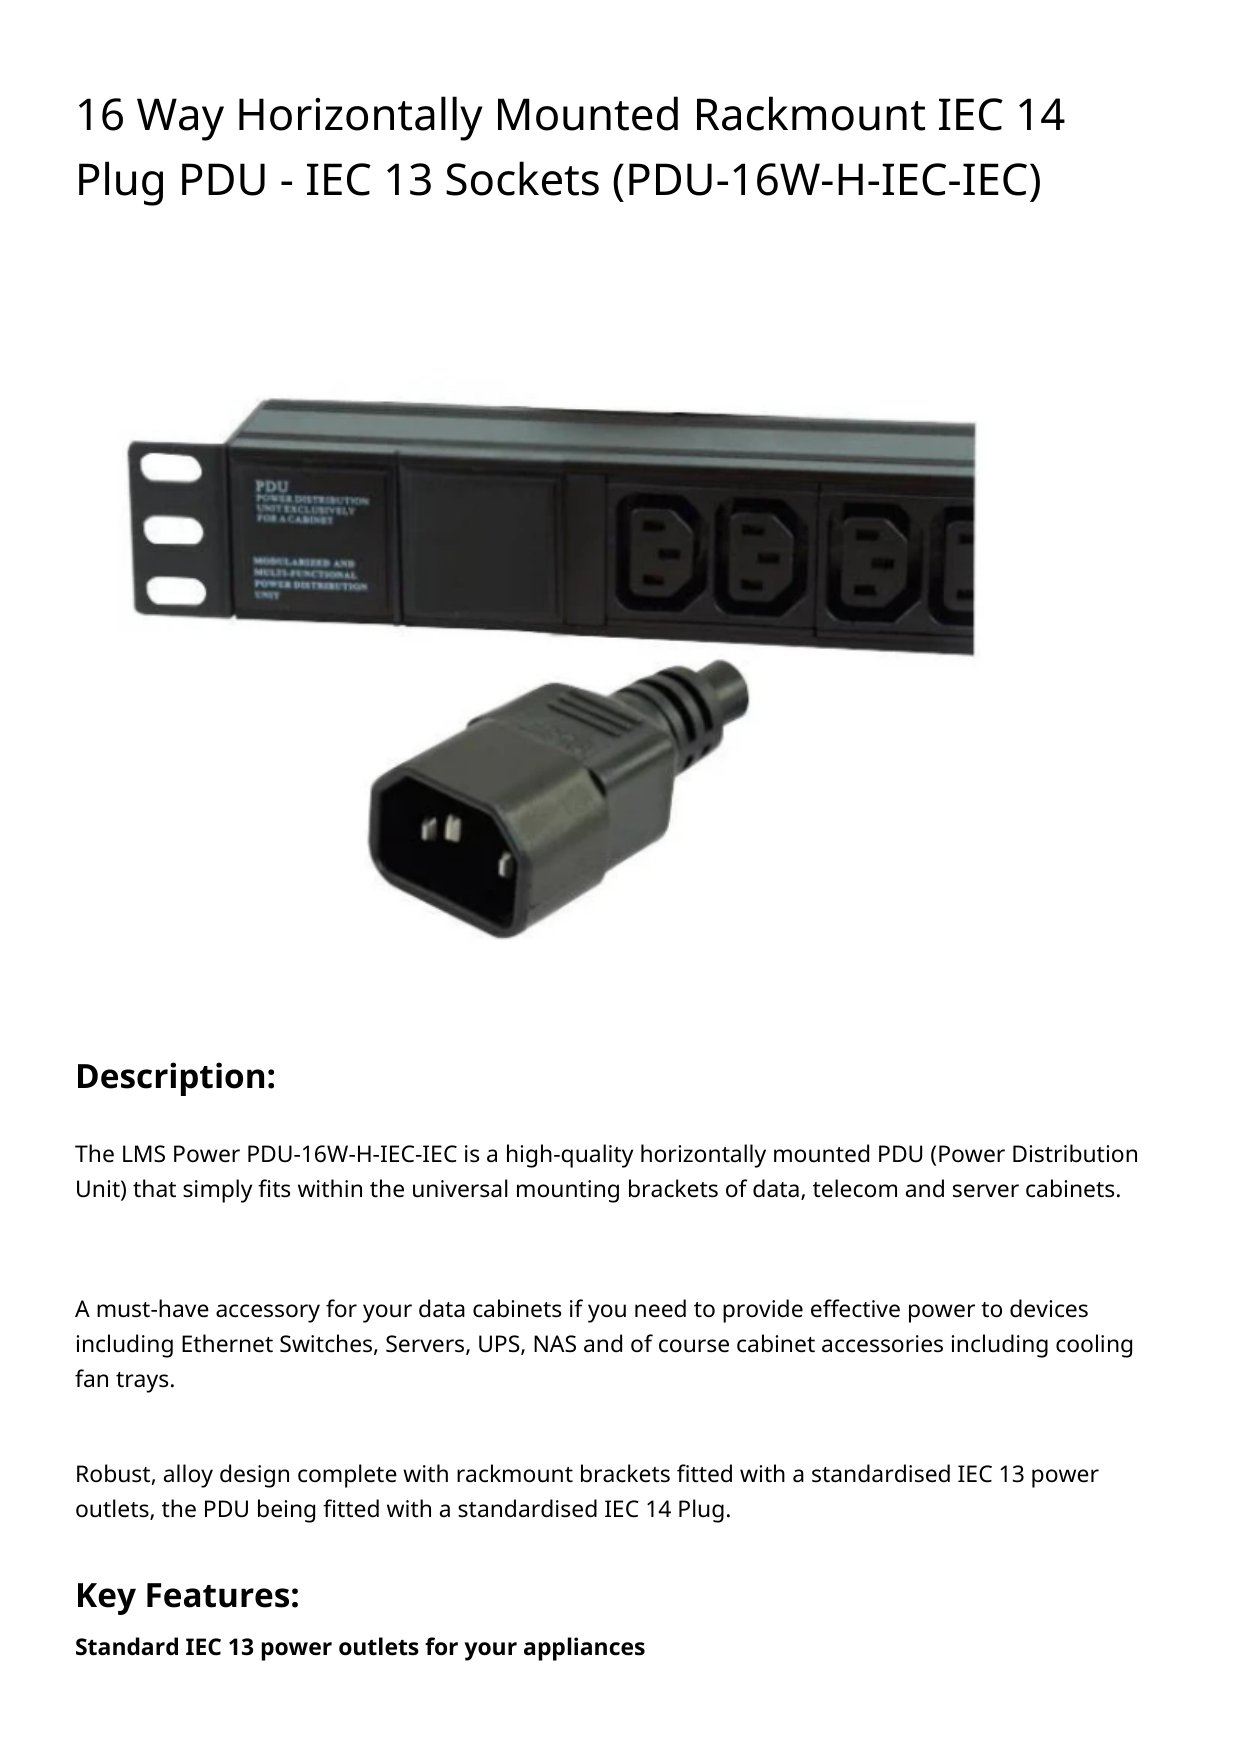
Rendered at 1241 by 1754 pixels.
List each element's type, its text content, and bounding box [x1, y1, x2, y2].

subtitle Robust, alloy design complete with rackmount brackets fitted with a standardised IEC 13 power outlets, the PDU being fitted with a standardised IEC 14 Plug. [75, 1457, 1165, 1524]
subtitle Key Features: [75, 1562, 1165, 1627]
text Standard IEC 13 power outlets for your appliances [75, 1631, 1165, 1663]
subtitle A must-have accessory for your data cabinets if you need to provide effective power to devices including Ethernet Switches, Servers, UPS, NAS and of course cabinet accessories including cooling fan trays. [75, 1292, 1165, 1394]
picture [75, 322, 991, 957]
subtitle The LMS Power PDU-16W-H-IEC-IEC is a high-quality horizontally mounted PDU (Power Distribution Unit) that simply fits within the universal mounting brackets of data, telecom and server cabinets. [75, 1137, 1165, 1204]
subtitle 16 Way Horizontally Mounted Rackmount IEC 14 Plug PDU - IEC 13 Sockets (PDU-16W-H-IEC-IEC) [75, 81, 1165, 211]
subtitle Description: [75, 1043, 1165, 1108]
